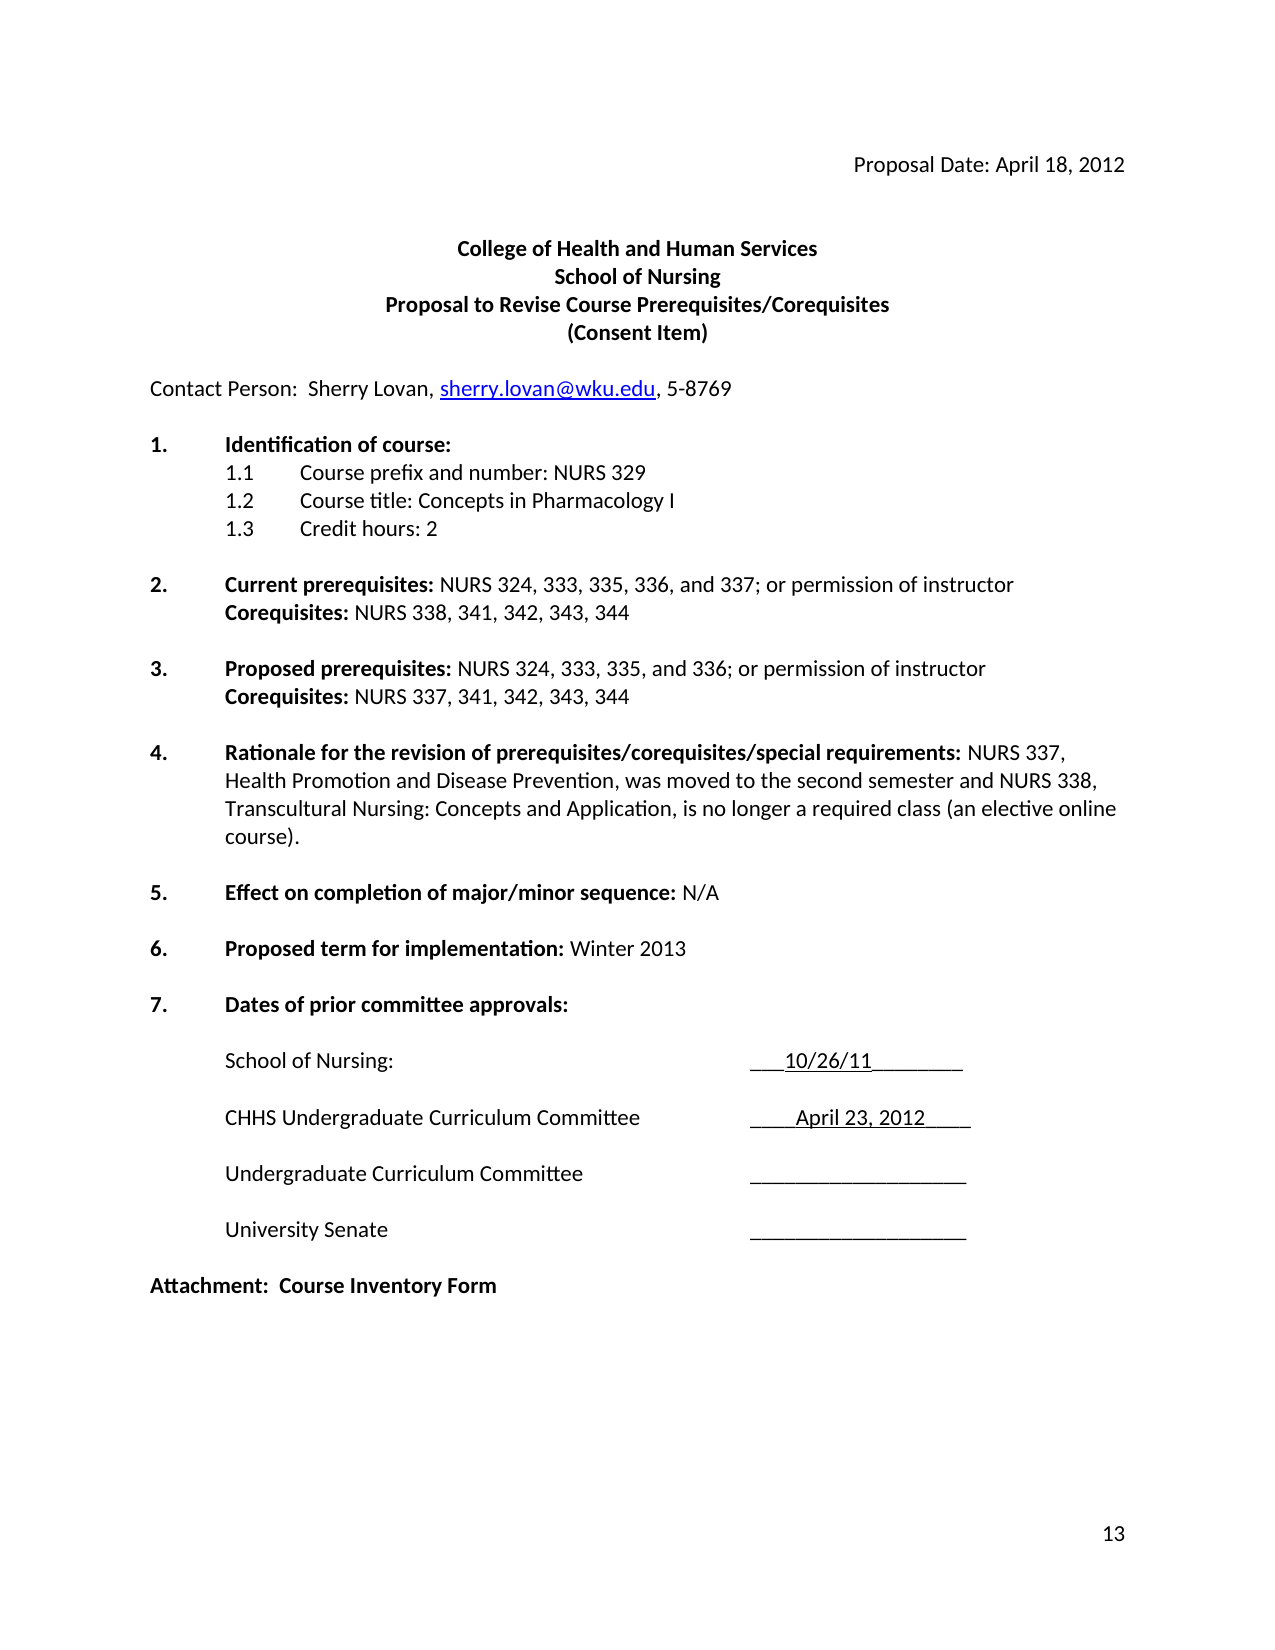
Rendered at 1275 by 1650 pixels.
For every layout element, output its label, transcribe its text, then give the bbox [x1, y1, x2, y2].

text Contact Person: Sherry Lovan, sherry.lovan@wku.edu, 5-8769 [150, 374, 1125, 402]
text 4. Rationale for the revision of prerequisites/corequisites/special requirements: NURS 337, Health Promotion and Disease Prevention, was moved to the second semester and NURS 338, Transcultural Nursing: Concepts and Application, is no longer a required class (an elective online course). [150, 738, 1125, 851]
text 5. Effect on completion of major/minor sequence: N/A [150, 878, 1125, 907]
text 2. Current prerequisites: NURS 324, 333, 335, 336, and 337; or permission of instructor [150, 570, 1125, 598]
text Attachment: Course Inventory Form [150, 1271, 1125, 1299]
text Proposal Date: April 18, 2012 [150, 150, 1125, 178]
list Credit hours: 2 [225, 514, 1125, 542]
text Proposal to Revise Course Prerequisites/Corequisites [150, 290, 1125, 318]
text Corequisites: NURS 337, 341, 342, 343, 344 [150, 682, 1125, 710]
list Course prefix and number: NURS 329 [225, 458, 1125, 486]
text Undergraduate Curriculum Committee ___________________ [150, 1159, 1125, 1187]
text 6. Proposed term for implementation: Winter 2013 [150, 934, 1125, 963]
text 3. Proposed prerequisites: NURS 324, 333, 335, and 336; or permission of instructor [150, 654, 1125, 682]
text CHHS Undergraduate Curriculum Committee ____April 23, 2012____ [150, 1103, 1125, 1131]
text University Senate ___________________ [150, 1215, 1125, 1243]
text School of Nursing: ___10/26/11________ [150, 1047, 1125, 1075]
text 1. Identification of course: [150, 430, 1125, 458]
text School of Nursing [150, 262, 1125, 290]
text College of Health and Human Services [150, 234, 1125, 262]
text (Consent Item) [150, 318, 1125, 346]
text Corequisites: NURS 338, 341, 342, 343, 344 [150, 598, 1125, 626]
text 7. Dates of prior committee approvals: [150, 991, 1125, 1019]
list Course title: Concepts in Pharmacology I [225, 486, 1125, 514]
